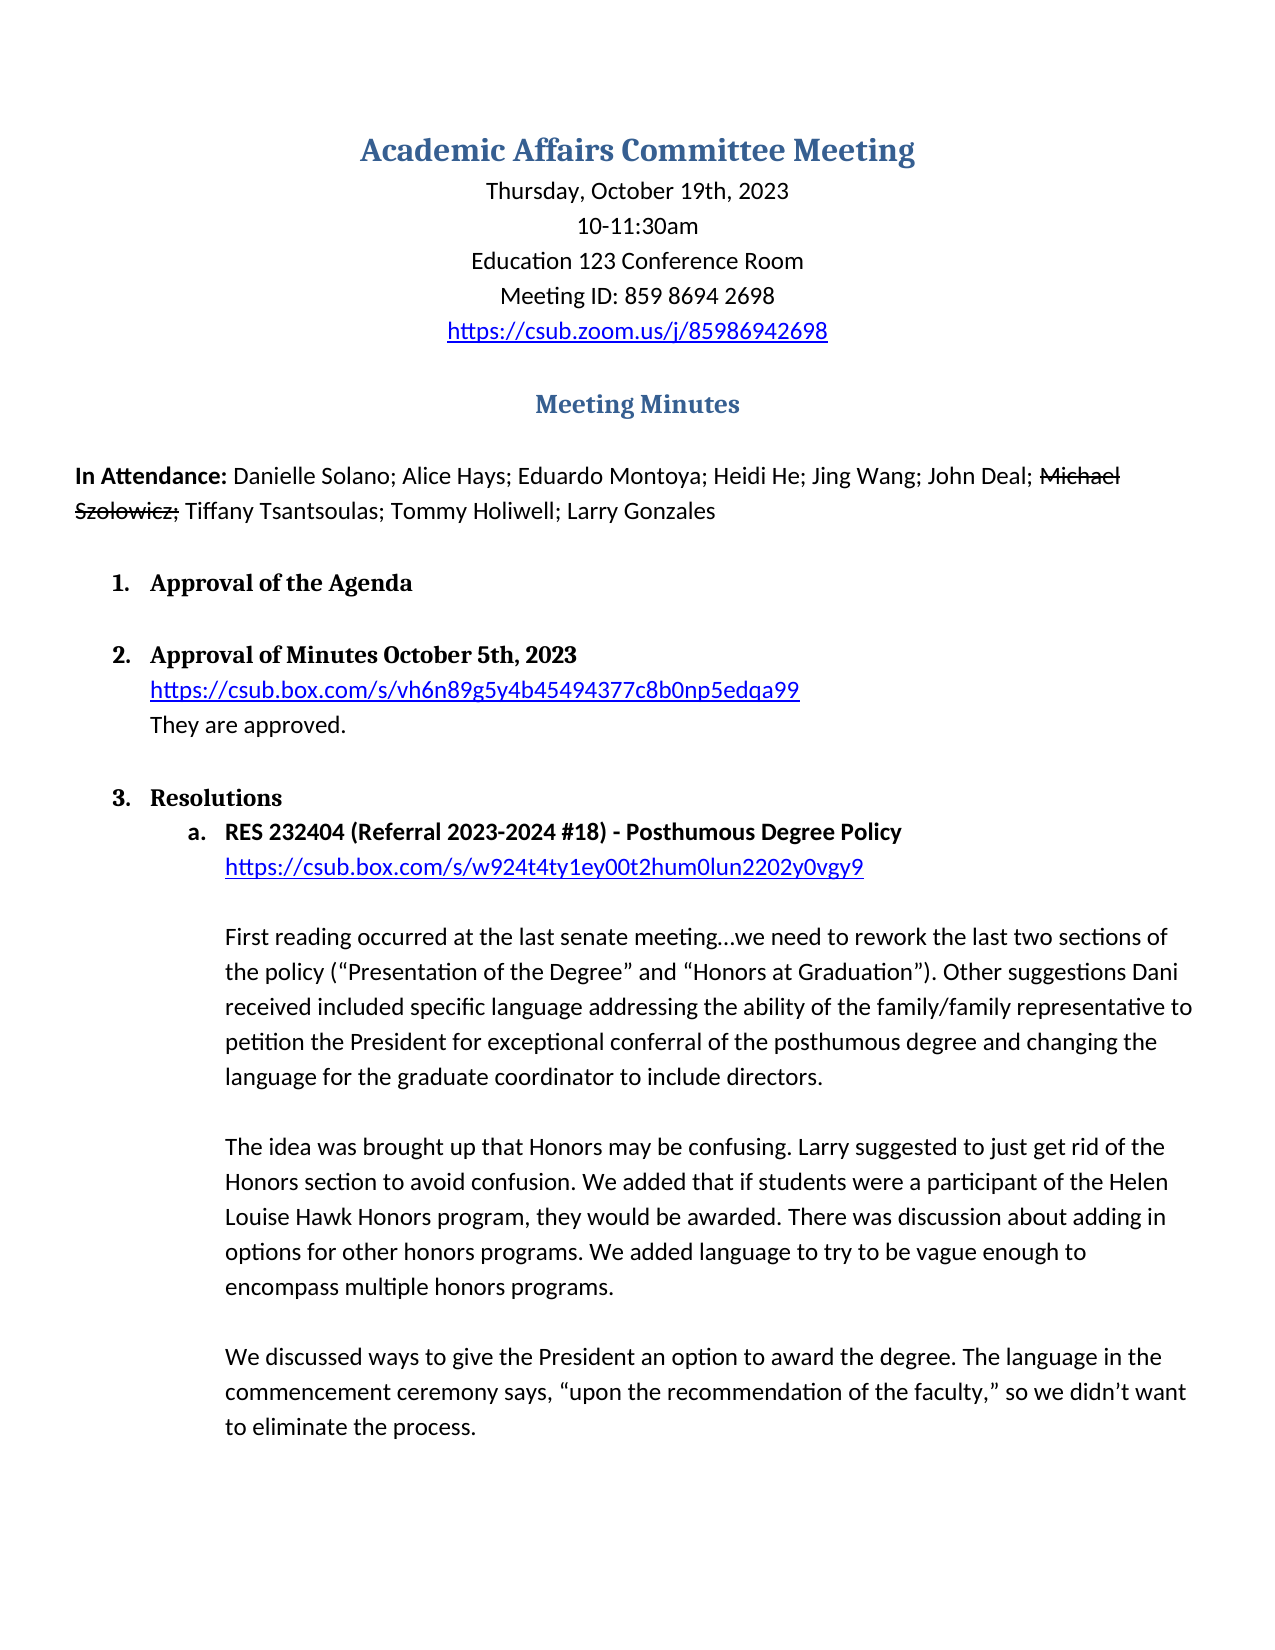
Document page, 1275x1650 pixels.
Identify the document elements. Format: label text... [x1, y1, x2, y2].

text https://csub.box.com/s/vh6n89g5y4b45494377c8b0np5edqa99 [150, 674, 1200, 705]
list RES 232404 (Referral 2023-2024 #18) - Posthumous Degree Policy https://csub.box.com/s/w924t4ty1ey00t2hum0lun2202y0vgy9 [187, 817, 1200, 882]
subtitle Meeting Minutes [75, 389, 1200, 420]
subtitle Approval of the Agenda [112, 569, 1200, 598]
text They are approved. [150, 709, 1200, 740]
text Meeting ID: 859 8694 2698 [75, 280, 1200, 311]
text We discussed ways to give the President an option to award the degree. The language in the commencement ceremony says, “upon the recommendation of the faculty,” so we didn’t want to eliminate the process. [225, 1342, 1200, 1442]
text In Attendance: Danielle Solano; Alice Hays; Eduardo Montoya; Heidi He; Jing Wang; John Deal; Michael [75, 460, 1200, 491]
text https://csub.zoom.us/j/85986942698 [75, 315, 1200, 346]
subtitle Academic Affairs Committee Meeting [75, 131, 1200, 169]
text Education 123 Conference Room [75, 245, 1200, 276]
subtitle Resolutions [112, 783, 1200, 812]
text First reading occurred at the last senate meeting…we need to rework the last two sections of the policy (“Presentation of the Degree” and “Honors at Graduation”). Other suggestions Dani received included specific language addressing the ability of the family/family representative to petition the President for exceptional conferral of the posthumous degree and changing the language for the graduate coordinator to include directors. [225, 922, 1200, 1092]
text 10-11:30am [75, 210, 1200, 241]
subtitle Approval of Minutes October 5th, 2023 [112, 641, 1200, 670]
text The idea was brought up that Honors may be confusing. Larry suggested to just get rid of the Honors section to avoid confusion. We added that if students were a participant of the Helen Louise Hawk Honors program, they would be awarded. There was discussion about adding in options for other honors programs. We added language to try to be vague enough to encompass multiple honors programs. [225, 1132, 1200, 1302]
text Szolowicz; Tiffany Tsantsoulas; Tommy Holiwell; Larry Gonzales [75, 495, 1200, 526]
text Thursday, October 19th, 2023 [75, 175, 1200, 206]
